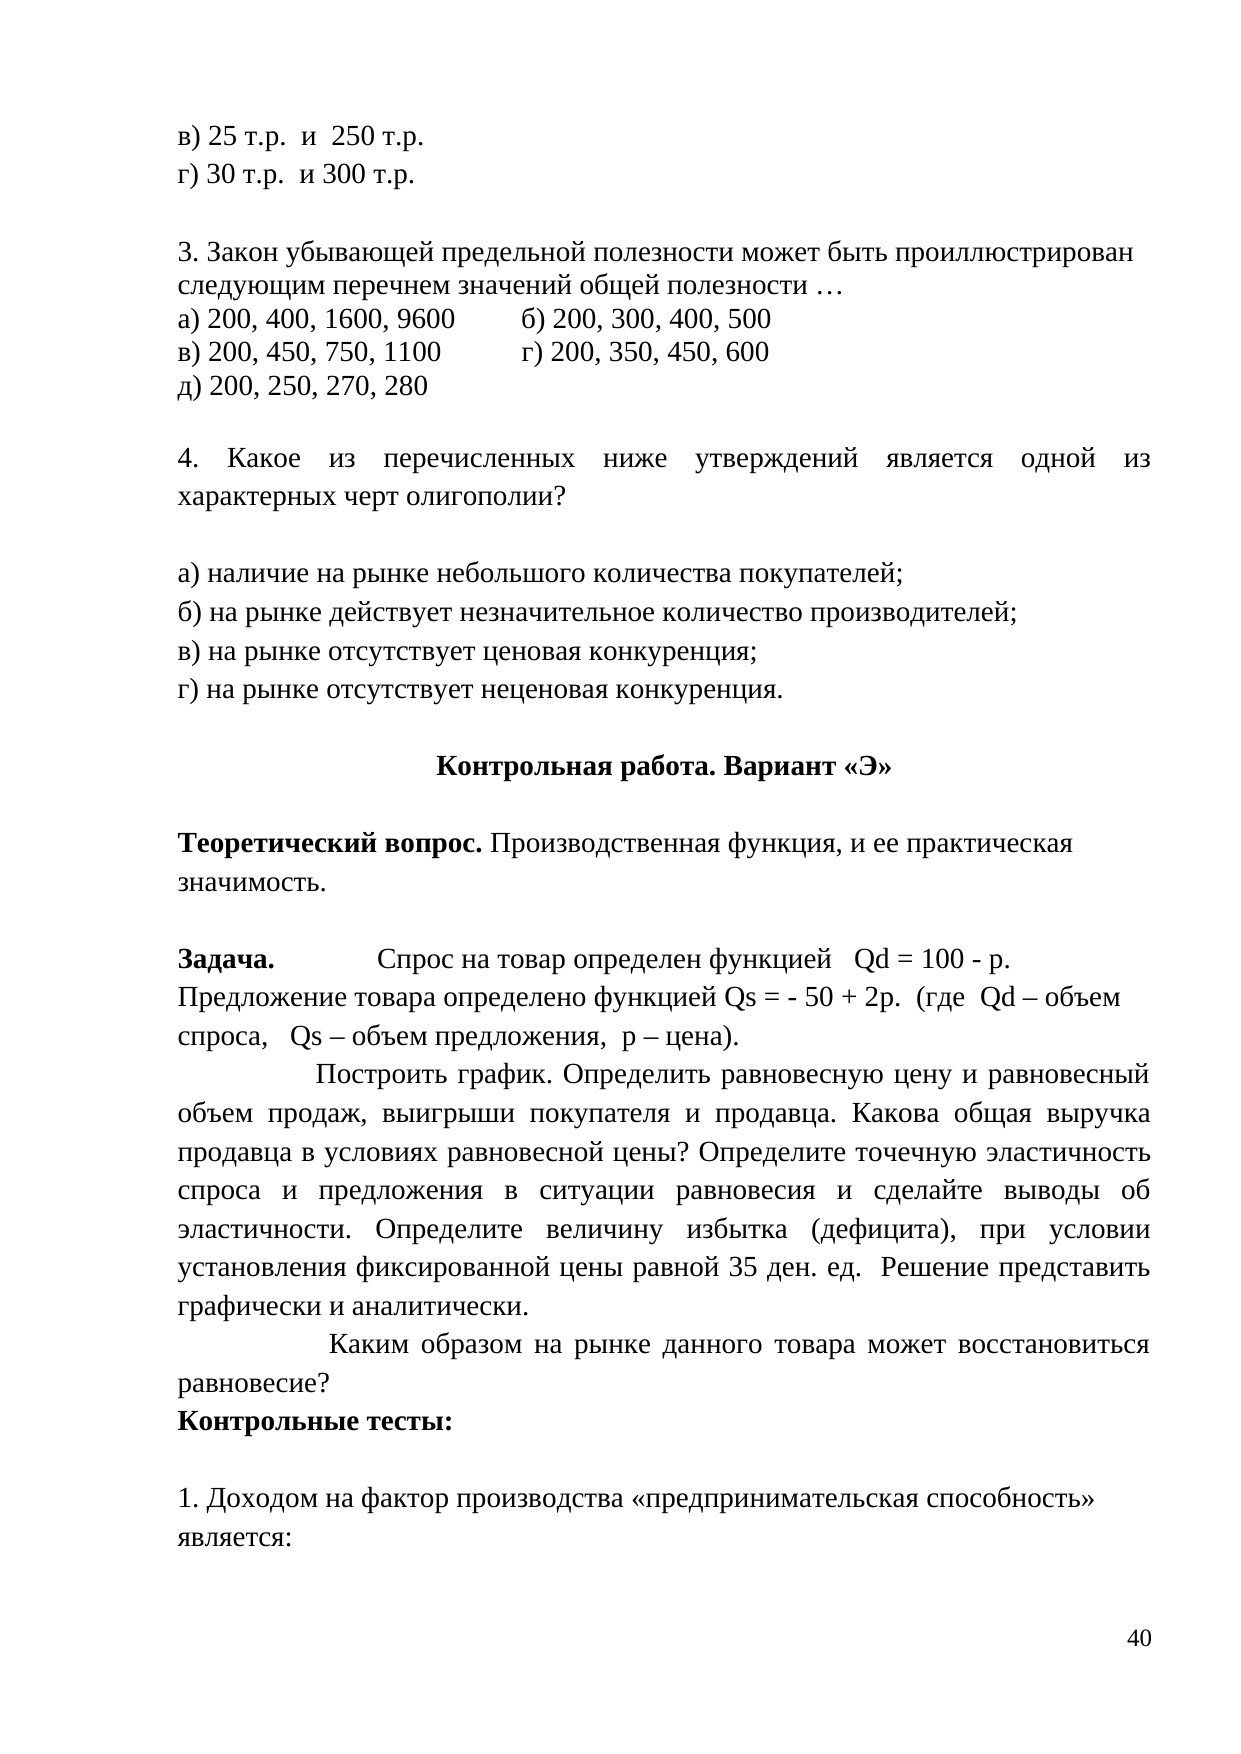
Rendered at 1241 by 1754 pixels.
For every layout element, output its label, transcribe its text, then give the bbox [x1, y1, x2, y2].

text Контрольные тесты: [177, 1403, 1152, 1437]
text в) 200, 450, 750, 1100 г) 200, 350, 450, 600 [177, 334, 1152, 368]
text а) наличие на рынке небольшого количества покупателей; [177, 556, 1152, 589]
text д) 200, 250, 270, 280 [177, 368, 1152, 401]
text 1. Доходом на фактор производства «предпринимательская способность» является: [177, 1481, 1152, 1553]
text б) на рынке действует незначительное количество производителей; [177, 594, 1152, 628]
text Теоретический вопрос. Производственная функция, и ее практическая значимость. [177, 825, 1152, 897]
text Построить график. Определить равновесную цену и равновесный объем продаж, выигрыши покупателя и продавца. Какова общая выручка продавца в условиях равновесной цены? Определите точечную эластичность спроса и предложения в ситуации равновесия и сделайте выводы об эластичности. Определите величину избытка (дефицита), при условии установления фиксированной цены равной 35 ден. ед. Решение представить графически и аналитически. [177, 1057, 1152, 1321]
text Каким образом на рынке данного товара может восстановиться равновесие? [177, 1326, 1152, 1398]
text г) на рынке отсутствует неценовая конкуренция. [177, 671, 1152, 705]
text Контрольная работа. Вариант «Э» [177, 748, 1152, 782]
text а) 200, 400, 1600, 9600 б) 200, 300, 400, 500 [177, 301, 1152, 334]
text Задача. Спрос на товар определен функцией Qd = 100 - p. Предложение товара определено функцией Qs = - 50 + 2p. (где Qd – объем спроса, Qs – объем предложения, p – цена). [177, 941, 1122, 1052]
text 4. Какое из перечисленных ниже утверждений является одной из характерных черт олигополии? [177, 440, 1152, 512]
text г) 30 т.р. и 300 т.р. [177, 157, 1152, 190]
text в) 25 т.р. и 250 т.р. [177, 118, 1152, 152]
text 3. Закон убывающей предельной полезности может быть проиллюстрирован следующим перечнем значений общей полезности … [177, 234, 1152, 301]
text в) на рынке отсутствует ценовая конкуренция; [177, 633, 1152, 666]
